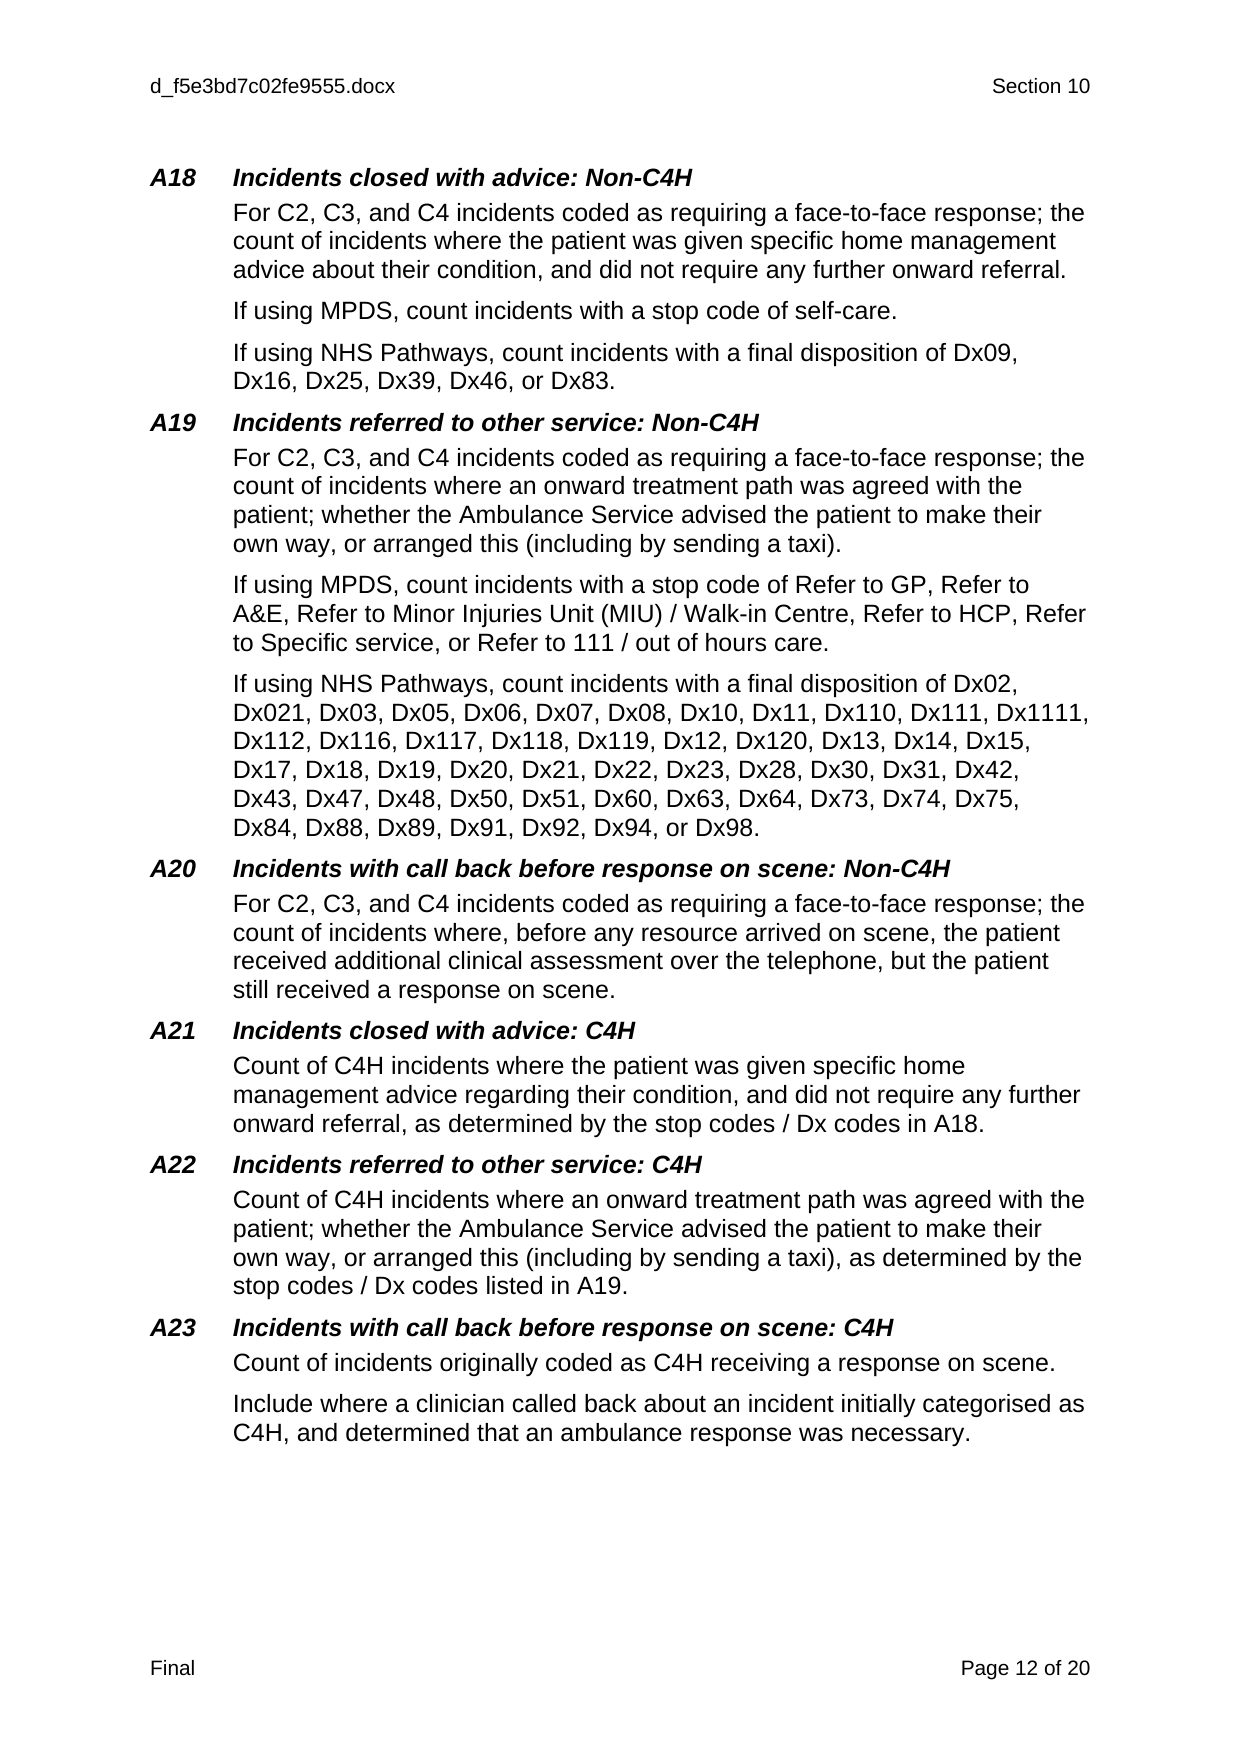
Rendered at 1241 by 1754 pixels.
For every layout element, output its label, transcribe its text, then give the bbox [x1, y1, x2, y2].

text If using MPDS, count incidents with a stop code of Refer to GP, Refer to A&E, Refer to Minor Injuries Unit (MIU) / Walk-in Centre, Refer to HCP, Refer to Specific service, or Refer to 111 / out of hours care. [233, 570, 1090, 656]
text Count of C4H incidents where the patient was given specific home management advice regarding their condition, and did not require any further onward referral, as determined by the stop codes / Dx codes in A18. [233, 1051, 1090, 1137]
text If using MPDS, count incidents with a stop code of self-care. [233, 296, 1090, 325]
subtitle Incidents with call back before response on scene: C4H [150, 1312, 1090, 1341]
text Count of C4H incidents where an onward treatment path was agreed with the patient; whether the Ambulance Service advised the patient to make their own way, or arranged this (including by sending a taxi), as determined by the stop codes / Dx codes listed in A19. [233, 1185, 1090, 1300]
subtitle Incidents closed with advice: Non-C4H [150, 162, 1090, 191]
subtitle Incidents closed with advice: C4H [150, 1016, 1090, 1045]
text For C2, C3, and C4 incidents coded as requiring a face-to-face response; the count of incidents where, before any resource arrived on scene, the patient received additional clinical assessment over the telephone, but the patient still received a response on scene. [233, 889, 1090, 1004]
text Include where a clinician called back about an incident initially categorised as C4H, and determined that an ambulance response was necessary. [233, 1389, 1090, 1446]
text If using NHS Pathways, count incidents with a final disposition of Dx09, Dx16, Dx25, Dx39, Dx46, or Dx83. [233, 337, 1090, 395]
subtitle Incidents referred to other service: C4H [150, 1150, 1090, 1179]
text For C2, C3, and C4 incidents coded as requiring a face-to-face response; the count of incidents where the patient was given specific home management advice about their condition, and did not require any further onward referral. [233, 197, 1090, 284]
text Count of incidents originally coded as C4H receiving a response on scene. [233, 1347, 1090, 1376]
text If using NHS Pathways, count incidents with a final disposition of Dx02, Dx021, Dx03, Dx05, Dx06, Dx07, Dx08, Dx10, Dx11, Dx110, Dx111, Dx1111, Dx112, Dx116, Dx117, Dx118, Dx119, Dx12, Dx120, Dx13, Dx14, Dx15, Dx17, Dx18, Dx19, Dx20, Dx21, Dx22, Dx23, Dx28, Dx30, Dx31, Dx42, Dx43, Dx47, Dx48, Dx50, Dx51, Dx60, Dx63, Dx64, Dx73, Dx74, Dx75, Dx84, Dx88, Dx89, Dx91, Dx92, Dx94, or Dx98. [233, 669, 1090, 841]
subtitle Incidents referred to other service: Non-C4H [150, 407, 1090, 436]
subtitle Incidents with call back before response on scene: Non-C4H [150, 854, 1090, 882]
text For C2, C3, and C4 incidents coded as requiring a face-to-face response; the count of incidents where an onward treatment path was agreed with the patient; whether the Ambulance Service advised the patient to make their own way, or arranged this (including by sending a taxi). [233, 442, 1090, 557]
